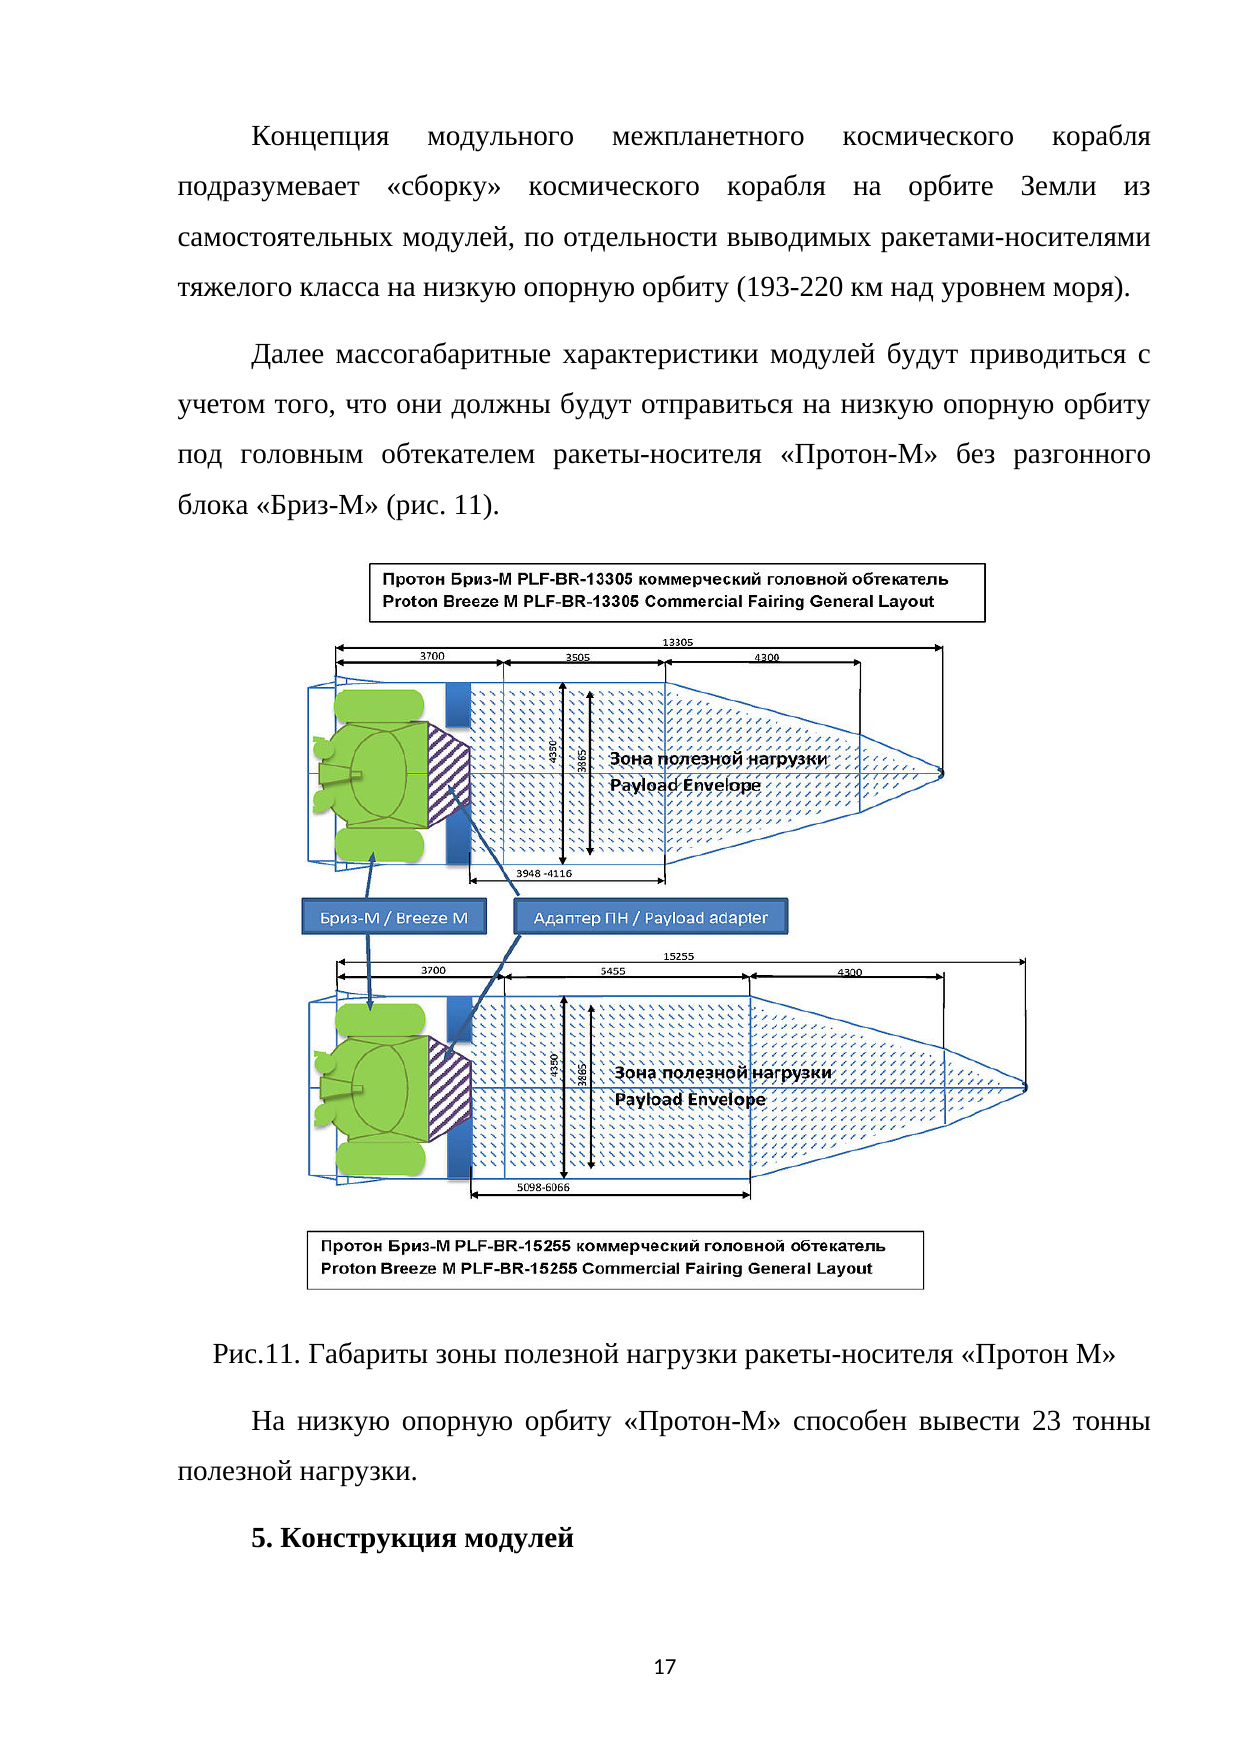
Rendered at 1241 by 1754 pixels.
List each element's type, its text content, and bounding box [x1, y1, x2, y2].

text На низкую опорную орбиту «Протон-М» способен вывести 23 тонны полезной нагрузки. [177, 1403, 1152, 1487]
text Рис.11. Габариты зоны полезной нагрузки ракеты-носителя «Протон М» [177, 1336, 1152, 1370]
text Концепция модульного межпланетного космического корабля подразумевает «сборку» космического корабля на орбите Земли из самостоятельных модулей, по отдельности выводимых ракетами-носителями тяжелого класса на низкую опорную орбиту (193-220 км над уровнем моря). [177, 118, 1152, 303]
text 5. Конструкция модулей [177, 1521, 1152, 1554]
picture [280, 553, 1049, 1306]
text Далее массогабаритные характеристики модулей будут приводиться с учетом того, что они должны будут отправиться на низкую опорную орбиту под головным обтекателем ракеты-носителя «Протон-М» без разгонного блока «Бриз-М» (рис. 11). [177, 336, 1152, 521]
